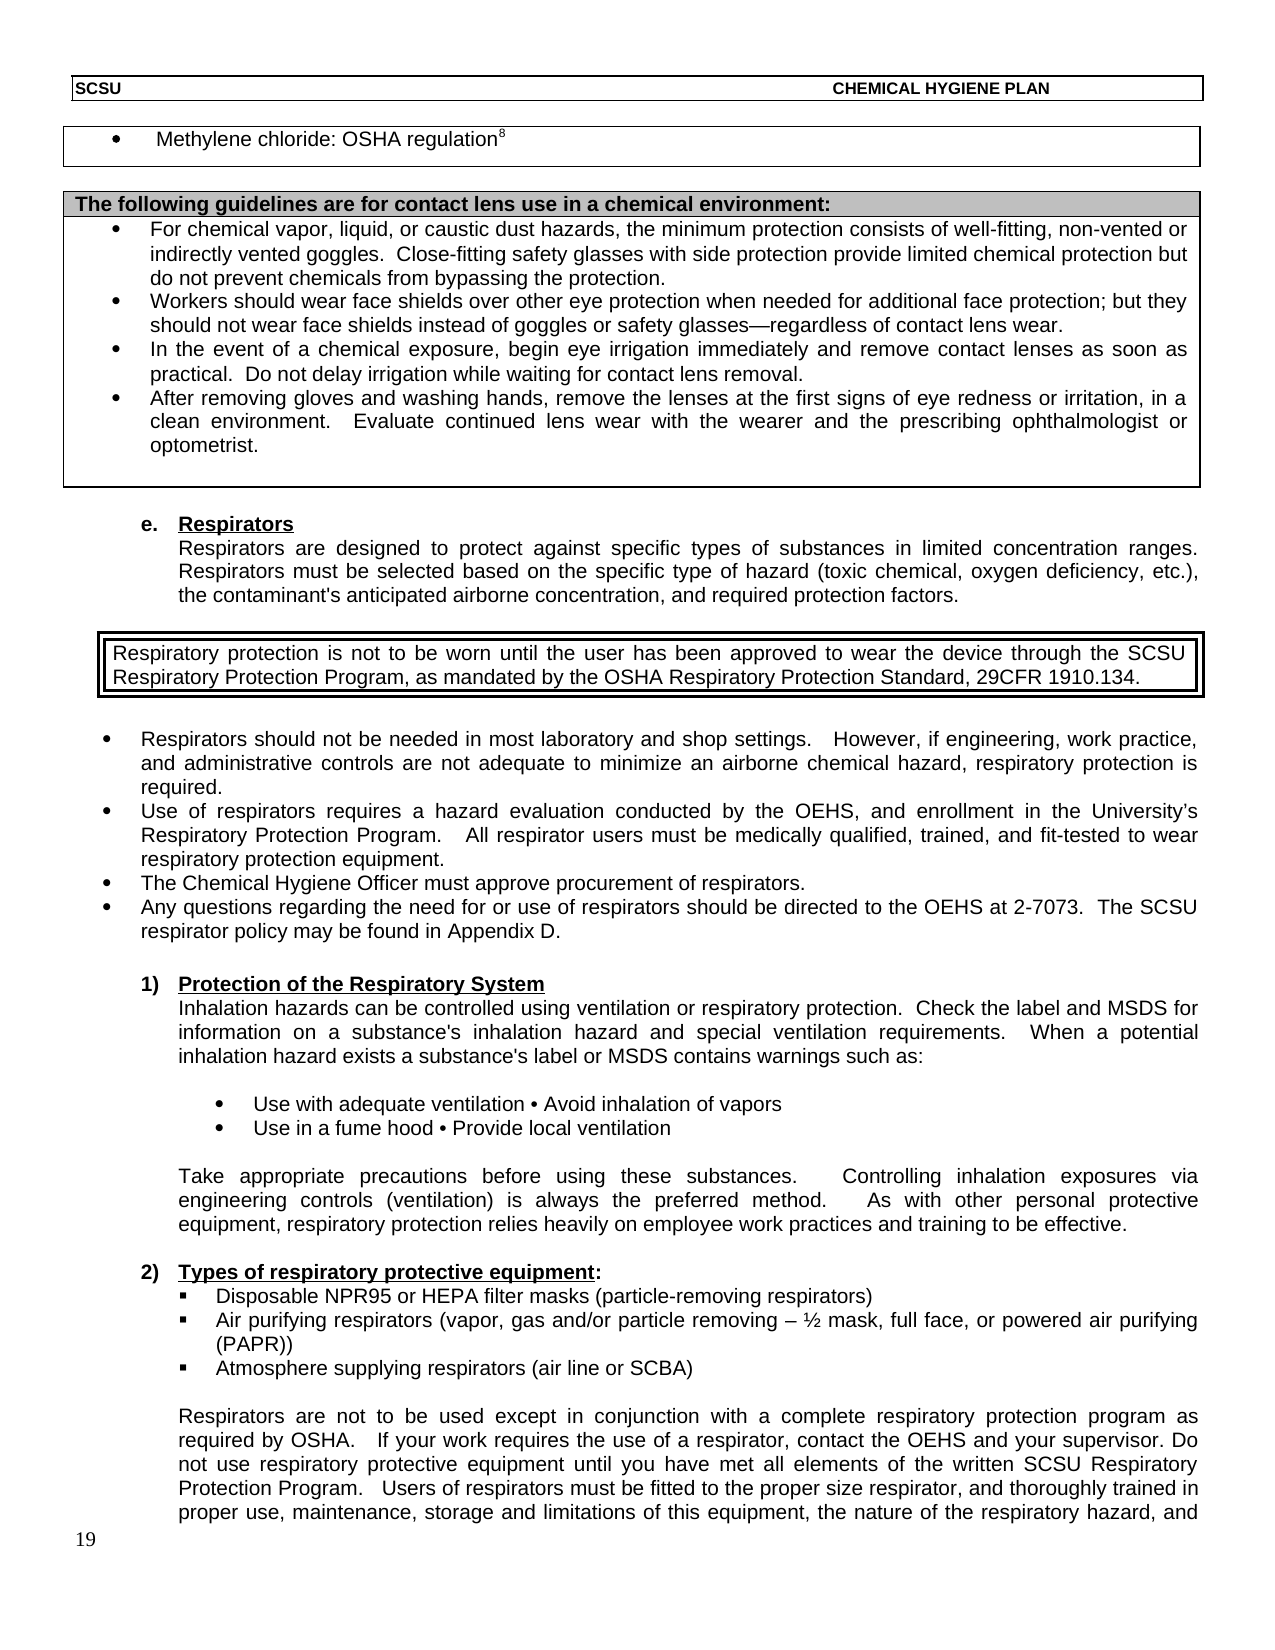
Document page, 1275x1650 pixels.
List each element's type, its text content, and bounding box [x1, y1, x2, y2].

text Inhalation hazards can be controlled using ventilation or respiratory protection. Check the label and MSDS for information on a substance's inhalation hazard and special ventilation requirements. When a potential inhalation hazard exists a substance's label or MSDS contains warnings such as: [178, 996, 1200, 1068]
list Respirators should not be needed in most laboratory and shop settings. However, if engineering, work practice, and administrative controls are not adequate to minimize an airborne chemical hazard, respiratory protection is required. [103, 727, 1200, 799]
list Disposable NPR95 or HEPA filter masks (particle-removing respirators) [178, 1284, 1200, 1308]
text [178, 1404, 1200, 1524]
list Protection of the Respiratory System [141, 972, 1200, 996]
table_header The following guidelines are for contact lens use in a chemical environment: [64, 192, 1199, 216]
list Types of respiratory protective equipment: [141, 1260, 1200, 1284]
list The Chemical Hygiene Officer must approve procurement of respirators. [103, 871, 1200, 895]
list Use in a fume hood • Provide local ventilation [216, 1116, 1200, 1140]
list Respirators [141, 511, 1200, 535]
list Any questions regarding the need for or use of respirators should be directed to the OEHS at 2-7073. The SCSU respirator policy may be found in Appendix D. [103, 895, 1200, 943]
table_header Respiratory protection is not to be worn until the user has been approved to wear the device through the SCSU Respiratory Protection Program, as mandated by the OSHA Respiratory Protection Standard, 29CFR 1910.134. [101, 634, 1200, 688]
list Atmosphere supplying respirators (air line or SCBA) [178, 1356, 1200, 1380]
list Use of respirators requires a hazard evaluation conducted by the OEHS, and enrollment in the University’s Respiratory Protection Program. All respirator users must be medically qualified, trained, and fit-tested to wear respiratory protection equipment. [103, 799, 1200, 871]
list Use with adequate ventilation • Avoid inhalation of vapors [216, 1092, 1200, 1116]
table_cell For chemical vapor, liquid, or caustic dust hazards, the minimum protection consists of well-fitting, non-vented or indirectly vented goggles. Close-fitting safety glasses with side protection provide limited chemical protection but do not prevent chemicals from bypassing the protection. Workers should wear face shields over other eye protection when needed for additional face protection; but they should not wear face shields instead of goggles or safety glasses—regardless of contact lens wear. In the event of a chemical exposure, begin eye irrigation immediately and remove contact lenses as soon as practical. Do not delay irrigation while waiting for contact lens removal. After removing gloves and washing hands, remove the lenses at the first signs of eye redness or irritation, in a clean environment. Evaluate continued lens wear with the wearer and the prescribing ophthalmologist or optometrist. [64, 217, 1199, 486]
text Respirators are designed to protect against specific types of substances in limited concentration ranges. Respirators must be selected based on the specific type of hazard (toxic chemical, oxygen deficiency, etc.), the contaminant's anticipated airborne concentration, and required protection factors. [178, 535, 1200, 607]
text Take appropriate precautions before using these substances. Controlling inhalation exposures via engineering controls (ventilation) is always the preferred method. As with other personal protective equipment, respiratory protection relies heavily on employee work practices and training to be effective. [178, 1164, 1200, 1236]
list Air purifying respirators (vapor, gas and/or particle removing – ½ mask, full face, or powered air purifying (PAPR)) [178, 1308, 1200, 1356]
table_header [64, 127, 1199, 166]
